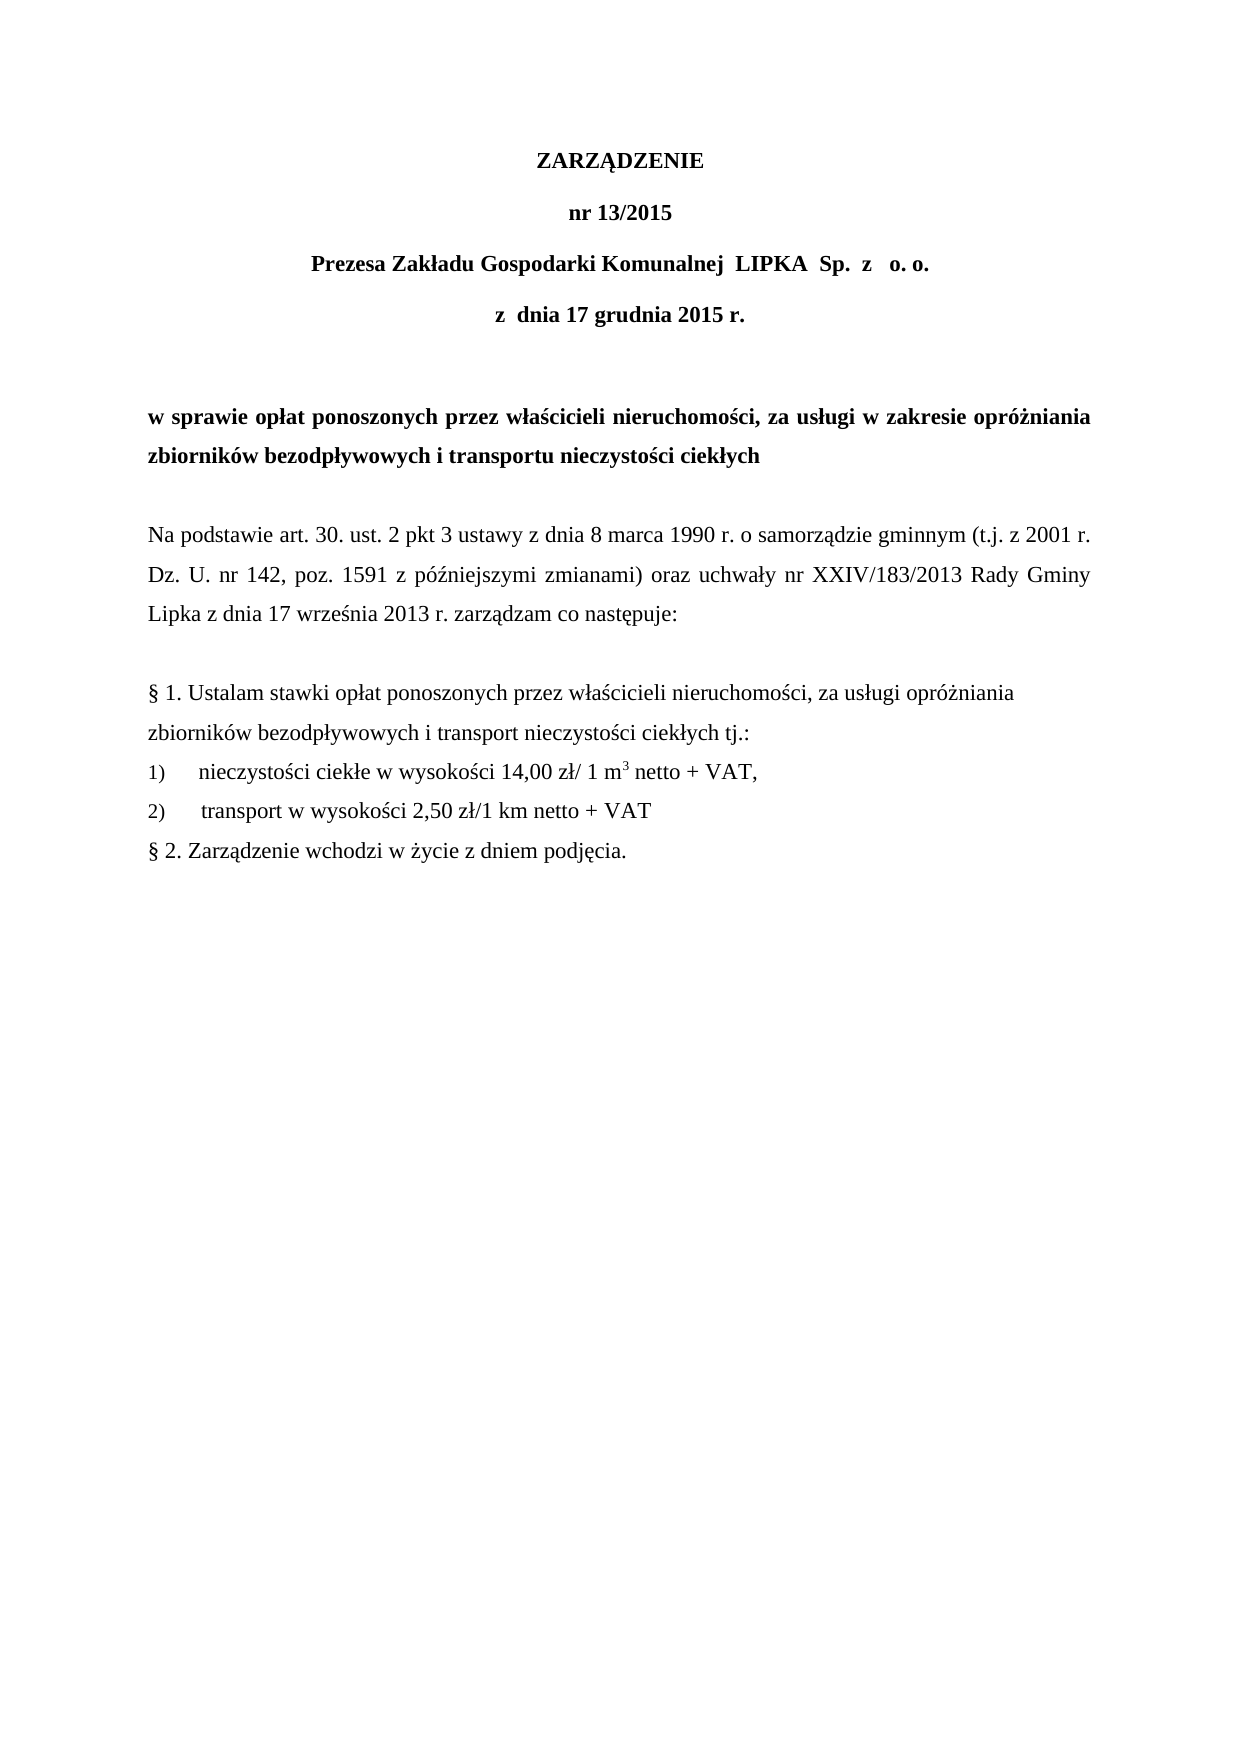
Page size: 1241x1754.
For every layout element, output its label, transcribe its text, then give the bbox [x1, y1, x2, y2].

text nr 13/2015 [148, 199, 1093, 225]
text § 1. Ustalam stawki opłat ponoszonych przez właścicieli nieruchomości, za usługi opróżniania zbiorników bezodpływowych i transport nieczystości ciekłych tj.: [148, 679, 1093, 745]
list transport w wysokości 2,50 zł/1 km netto + VAT [148, 798, 1093, 824]
text § 2. Zarządzenie wchodzi w życie z dniem podjęcia. [148, 837, 1093, 863]
text Prezesa Zakładu Gospodarki Komunalnej LIPKA Sp. z o. o. [148, 250, 1093, 276]
list nieczystości ciekłe w wysokości 14,00 zł/ 1 m3 netto + VAT, [148, 758, 1093, 784]
text w sprawie opłat ponoszonych przez właścicieli nieruchomości, za usługi w zakresie opróżniania zbiorników bezodpływowych i transportu nieczystości ciekłych [148, 403, 1093, 469]
text ZARZĄDZENIE [148, 148, 1093, 174]
text z dnia 17 grudnia 2015 r. [148, 301, 1093, 327]
text Na podstawie art. 30. ust. 2 pkt 3 ustawy z dnia 8 marca 1990 r. o samorządzie gminnym (t.j. z 2001 r. Dz. U. nr 142, poz. 1591 z późniejszymi zmianami) oraz uchwały nr XXIV/183/2013 Rady Gminy Lipka z dnia 17 września 2013 r. zarządzam co następuje: [148, 521, 1093, 627]
